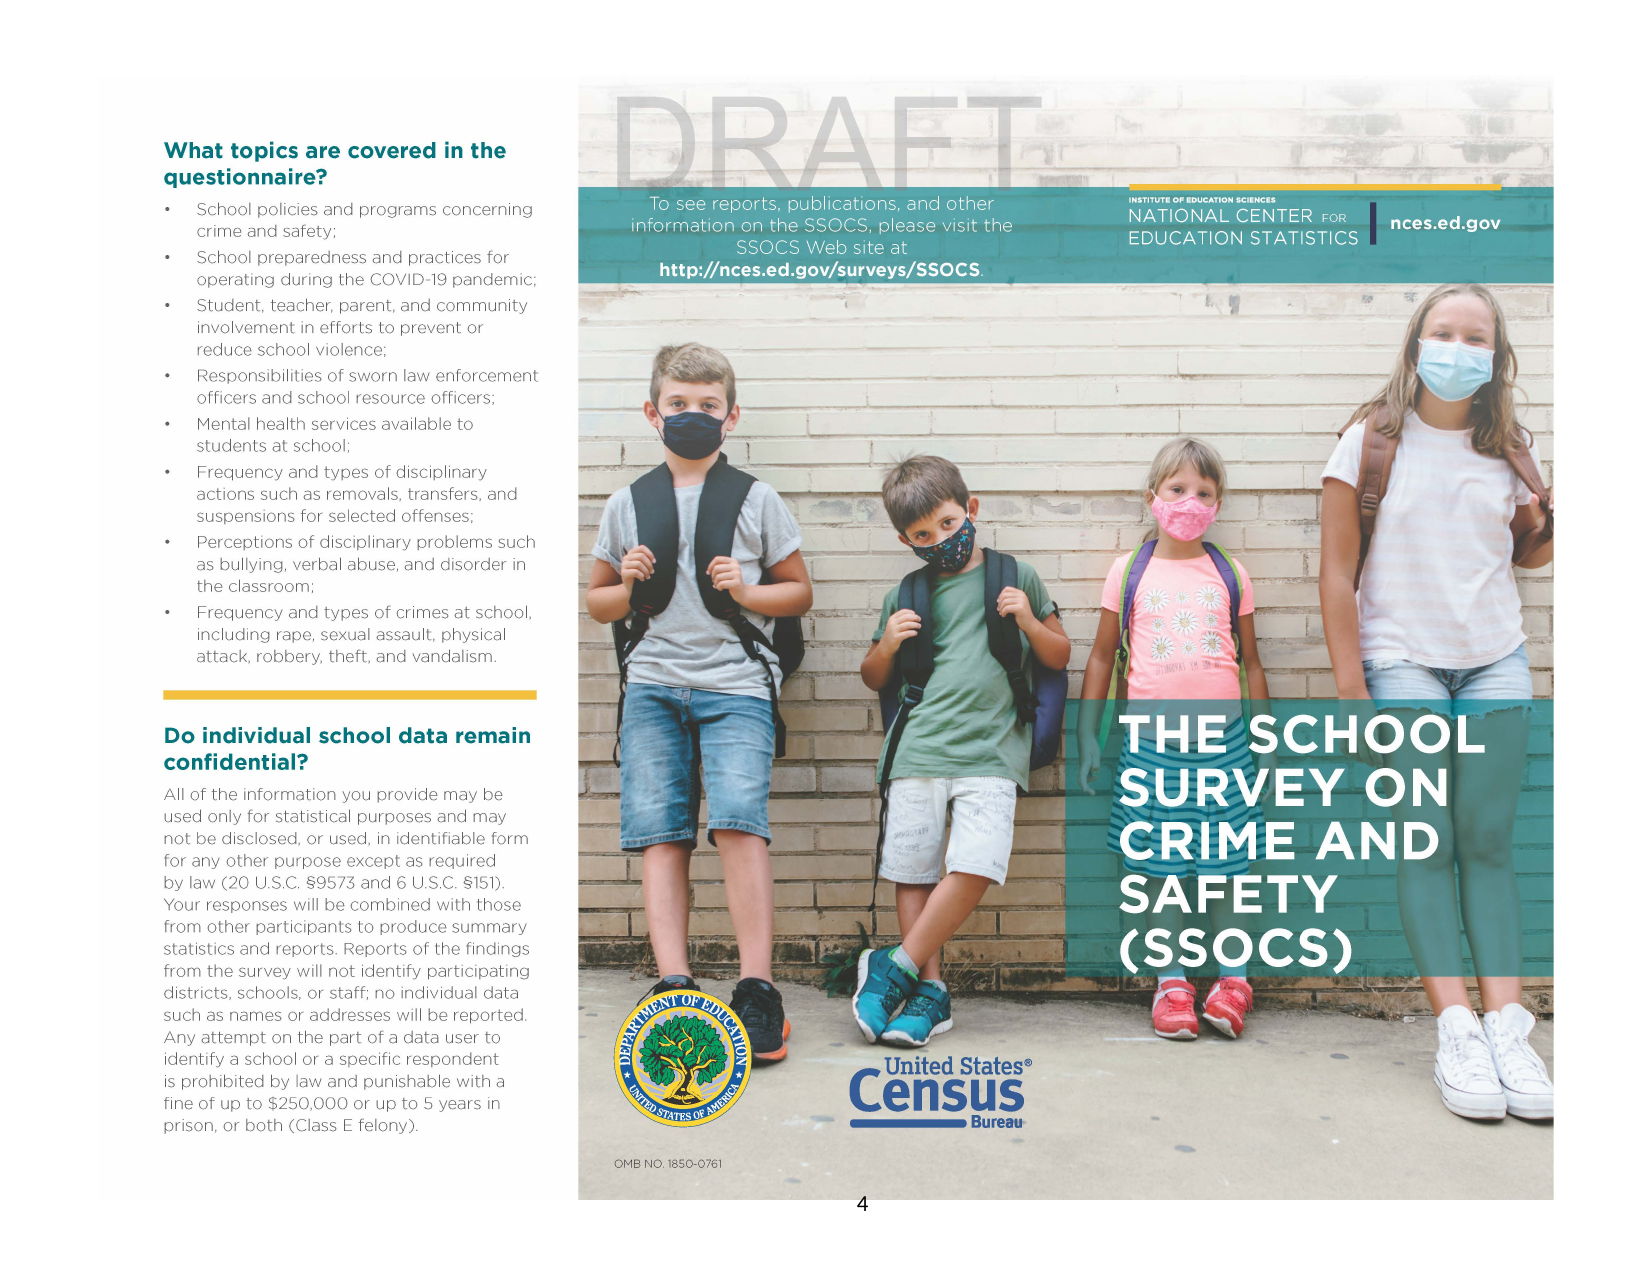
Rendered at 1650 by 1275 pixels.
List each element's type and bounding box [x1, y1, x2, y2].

picture [97, 75, 1554, 1200]
